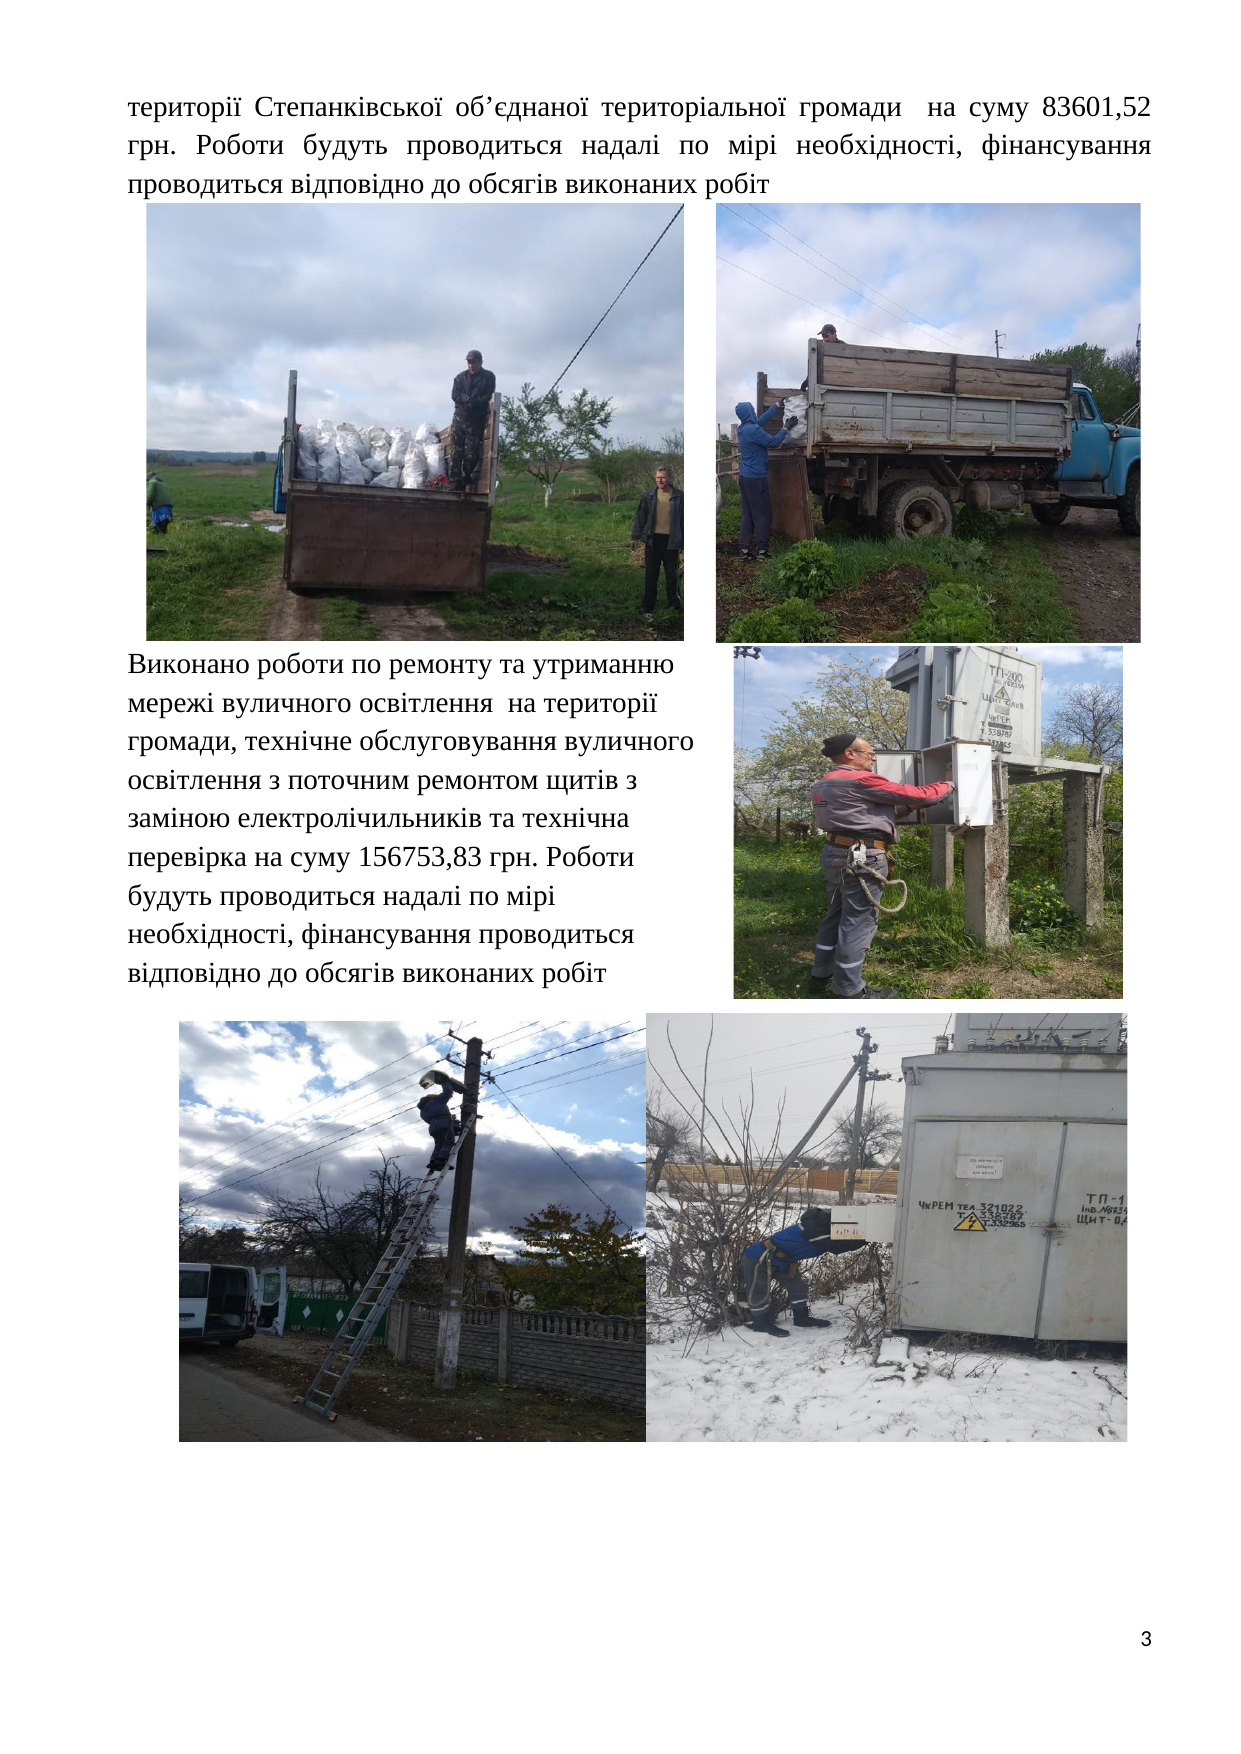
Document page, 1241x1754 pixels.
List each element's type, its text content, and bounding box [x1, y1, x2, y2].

table_cell [116, 1013, 1164, 1460]
picture [146, 203, 684, 641]
table_cell Виконано роботи по ремонту та утриманню мережі вуличного освітлення на території громади, технічне обслуговування вуличного освітлення з поточним ремонтом щитів з заміною електролічильників та технічна перевірка на суму 156753,83 грн. Роботи будуть проводиться надалі по мірі необхідності, фінансування проводиться відповідно до обсягів виконаних робіт [116, 646, 706, 1013]
picture [179, 1013, 1128, 1442]
table_cell [706, 646, 1164, 1013]
picture [733, 646, 1123, 999]
table_cell [116, 203, 706, 646]
picture [715, 203, 1141, 643]
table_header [116, 89, 1164, 203]
table_cell [706, 203, 1164, 646]
